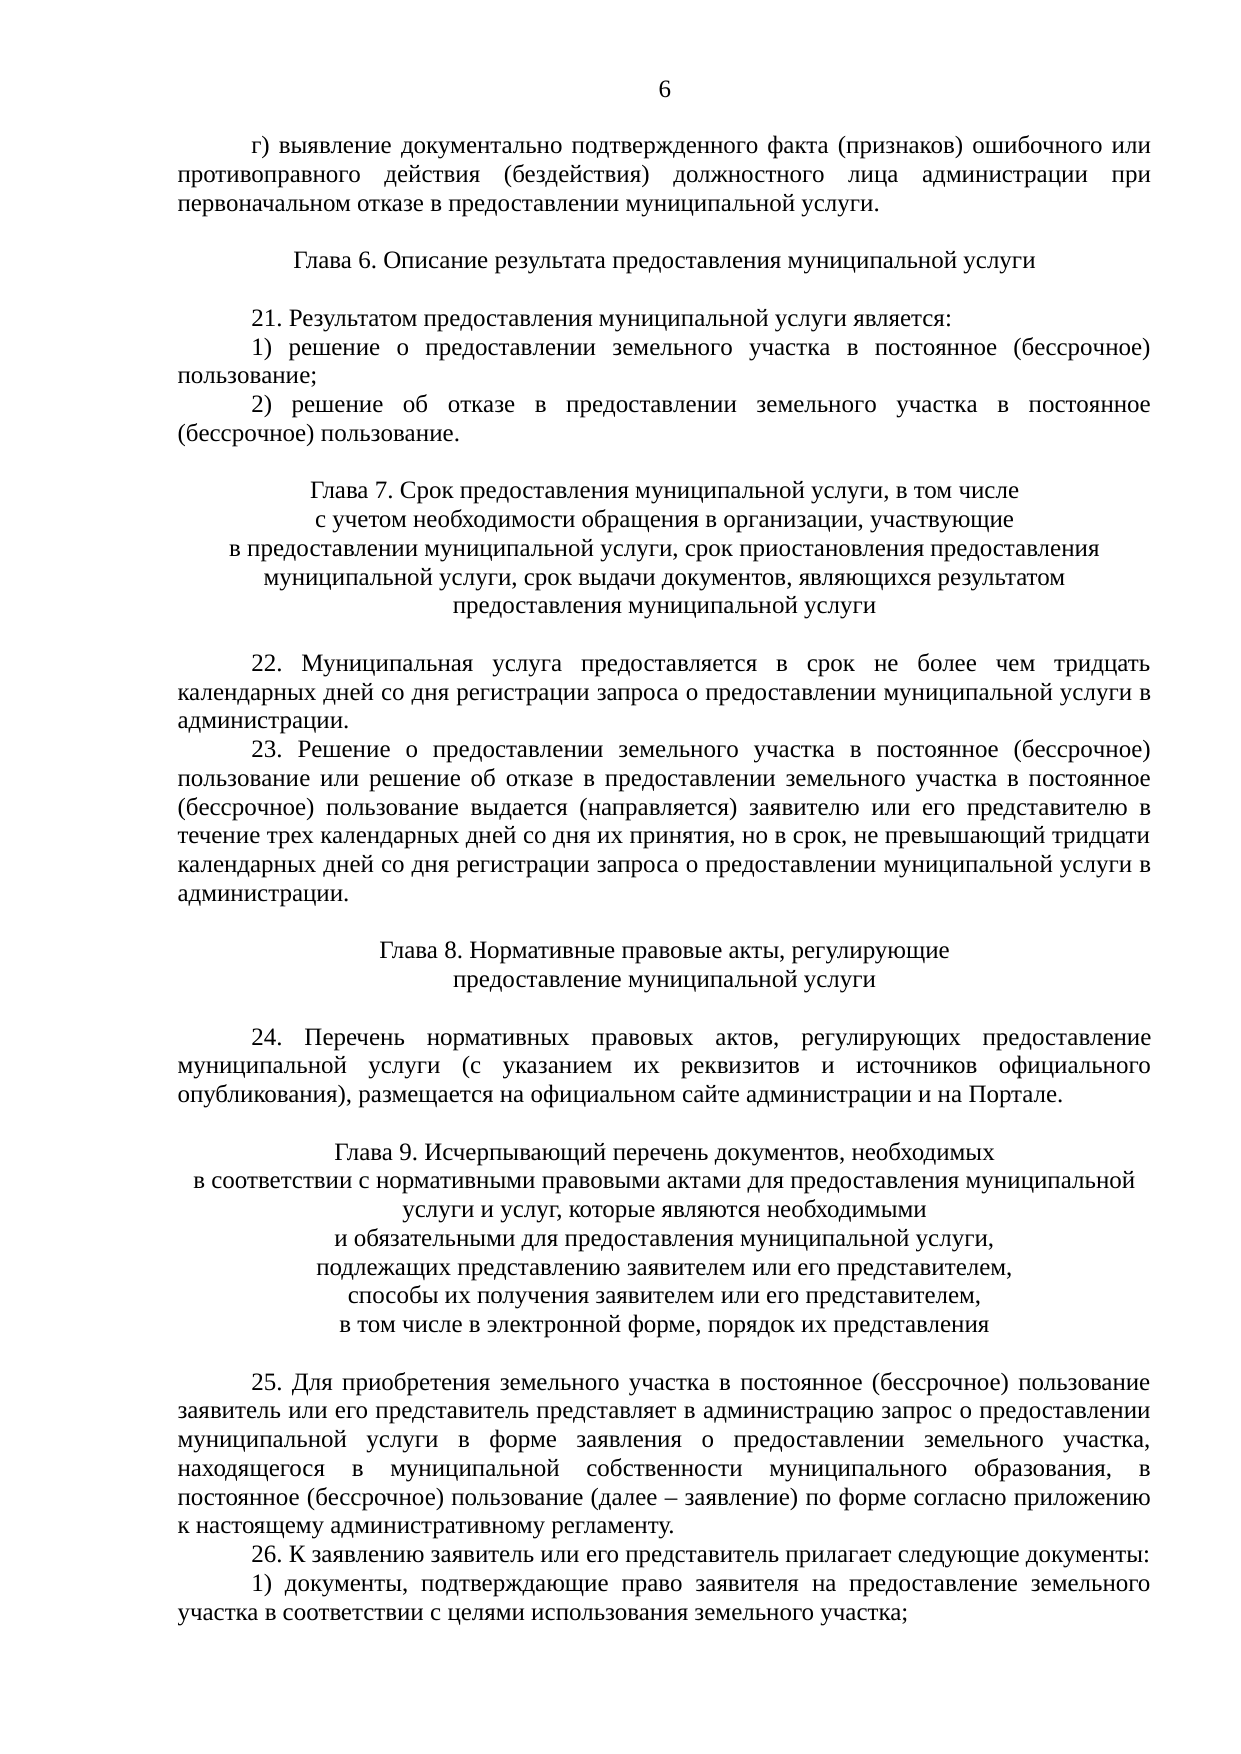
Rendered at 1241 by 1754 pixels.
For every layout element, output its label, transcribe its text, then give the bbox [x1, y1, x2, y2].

text 2) решение об отказе в предоставлении земельного участка в постоянное (бессрочное) пользование. [177, 389, 1152, 447]
text в том числе в электронной форме, порядок их представления [177, 1309, 1152, 1338]
text 1) решение о предоставлении земельного участка в постоянное (бессрочное) пользование; [177, 332, 1152, 389]
text 21. Результатом предоставления муниципальной услуги является: [177, 303, 1152, 332]
text г) выявление документально подтвержденного факта (признаков) ошибочного или противоправного действия (бездействия) должностного лица администрации при первоначальном отказе в предоставлении муниципальной услуги. [177, 131, 1152, 217]
text Глава 7. Срок предоставления муниципальной услуги, в том числе с учетом необходимости обращения в организации, участвующие в предоставлении муниципальной услуги, срок приостановления предоставления муниципальной услуги, срок выдачи документов, являющихся результатом предоставления муниципальной услуги [177, 476, 1152, 619]
text 22. Муниципальная услуга предоставляется в срок не более чем тридцать календарных дней со дня регистрации запроса о предоставлении муниципальной услуги в администрации. [177, 648, 1152, 734]
text 23. Решение о предоставлении земельного участка в постоянное (бессрочное) пользование или решение об отказе в предоставлении земельного участка в постоянное (бессрочное) пользование выдается (направляется) заявителю или его представителю в течение трех календарных дней со дня их принятия, но в срок, не превышающий тридцати календарных дней со дня регистрации запроса о предоставлении муниципальной услуги в администрации. [177, 734, 1152, 907]
text 26. К заявлению заявитель или его представитель прилагает следующие документы: [177, 1539, 1152, 1568]
text Глава 6. Описание результата предоставления муниципальной услуги [177, 246, 1152, 274]
text Глава 8. Нормативные правовые акты, регулирующие предоставление муниципальной услуги [177, 936, 1152, 993]
text 25. Для приобретения земельного участка в постоянное (бессрочное) пользование заявитель или его представитель представляет в администрацию запрос о предоставлении муниципальной услуги в форме заявления о предоставлении земельного участка, находящегося в муниципальной собственности муниципального образования, в постоянное (бессрочное) пользование (далее – заявление) по форме согласно приложению к настоящему административному регламенту. [177, 1367, 1152, 1539]
text подлежащих представлению заявителем или его представителем, [177, 1252, 1152, 1281]
text 24. Перечень нормативных правовых актов, регулирующих предоставление муниципальной услуги (с указанием их реквизитов и источников официального опубликования), размещается на официальном сайте администрации и на Портале. [177, 1022, 1152, 1108]
text Глава 9. Исчерпывающий перечень документов, необходимых в соответствии с нормативными правовыми актами для предоставления муниципальной услуги и услуг, которые являются необходимыми и обязательными для предоставления муниципальной услуги, [177, 1137, 1152, 1252]
text способы их получения заявителем или его представителем, [177, 1281, 1152, 1309]
text 1) документы, подтверждающие право заявителя на предоставление земельного участка в соответствии с целями использования земельного участка; [177, 1568, 1152, 1626]
